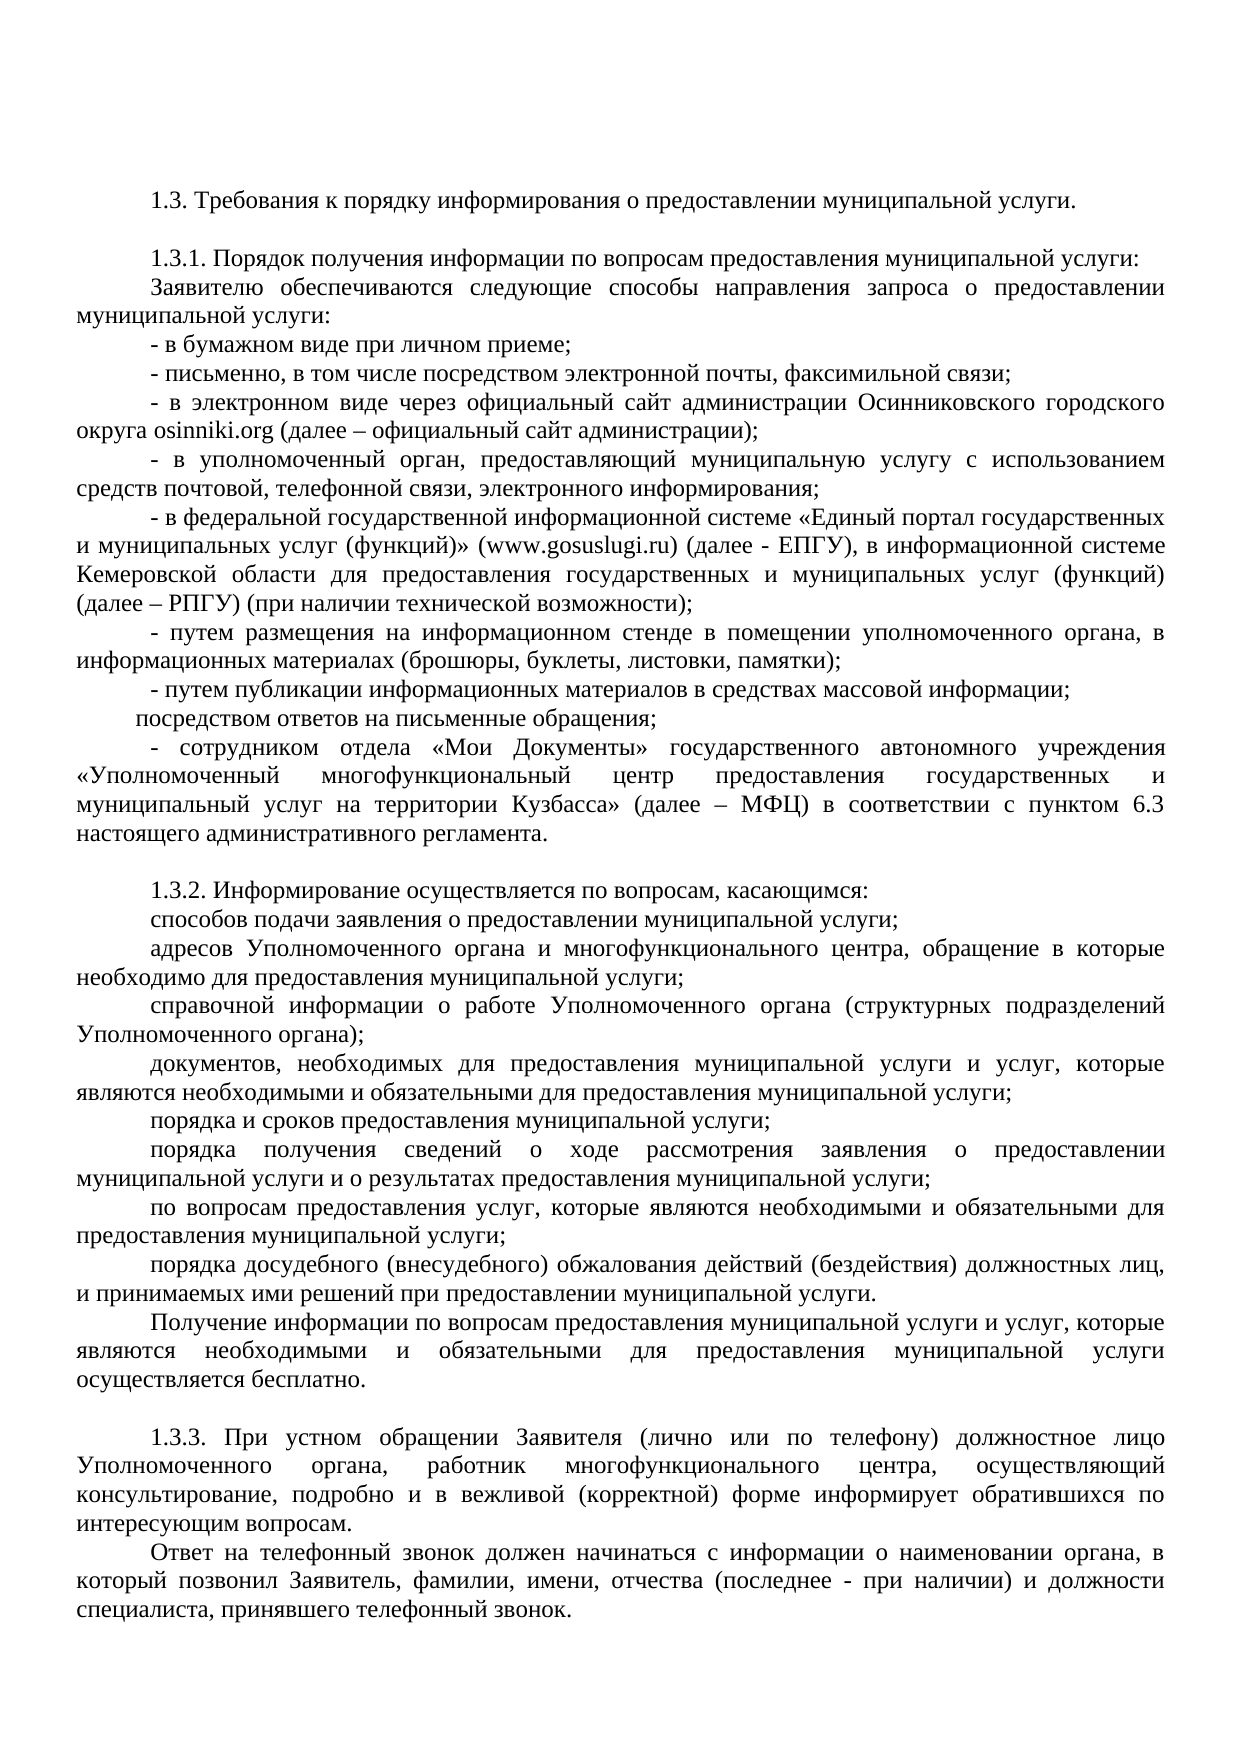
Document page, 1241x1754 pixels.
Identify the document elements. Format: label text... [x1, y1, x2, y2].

text адресов Уполномоченного органа и многофункционального центра, обращение в которые необходимо для предоставления муниципальной услуги; [76, 933, 1166, 991]
text справочной информации о работе Уполномоченного органа (структурных подразделений Уполномоченного органа); [76, 991, 1166, 1048]
text 1.3.1. Порядок получения информации по вопросам предоставления муниципальной услуги: [76, 243, 1166, 272]
text Заявителю обеспечиваются следующие способы направления запроса о предоставлении муниципальной услуги: [76, 272, 1166, 329]
text - в федеральной государственной информационной системе «Единый портал государственных и муниципальных услуг (функций)» (www.gosuslugi.ru) (далее - ЕПГУ), в информационной системе Кемеровской области для предоставления государственных и муниципальных услуг (функций) (далее – РПГУ) (при наличии технической возможности); [76, 502, 1166, 617]
text - путем публикации информационных материалов в средствах массовой информации; [76, 674, 1166, 703]
text 1.3. Требования к порядку информирования о предоставлении муниципальной услуги. [76, 186, 1166, 214]
text Получение информации по вопросам предоставления муниципальной услуги и услуг, которые являются необходимыми и обязательными для предоставления муниципальной услуги осуществляется бесплатно. [76, 1307, 1166, 1393]
text порядка досудебного (внесудебного) обжалования действий (бездействия) должностных лиц, и принимаемых ими решений при предоставлении муниципальной услуги. [76, 1249, 1166, 1307]
text документов, необходимых для предоставления муниципальной услуги и услуг, которые являются необходимыми и обязательными для предоставления муниципальной услуги; [76, 1048, 1166, 1106]
text порядка получения сведений о ходе рассмотрения заявления о предоставлении муниципальной услуги и о результатах предоставления муниципальной услуги; [76, 1134, 1166, 1192]
text - письменно, в том числе посредством электронной почты, факсимильной связи; [76, 358, 1166, 387]
text по вопросам предоставления услуг, которые являются необходимыми и обязательными для предоставления муниципальной услуги; [76, 1192, 1166, 1249]
text способов подачи заявления о предоставлении муниципальной услуги; [76, 904, 1166, 933]
text - в электронном виде через официальный сайт администрации Осинниковского городского округа osinniki.org (далее – официальный сайт администрации); [76, 387, 1166, 444]
text - путем размещения на информационном стенде в помещении уполномоченного органа, в информационных материалах (брошюры, буклеты, листовки, памятки); [76, 617, 1166, 674]
text Ответ на телефонный звонок должен начинаться с информации о наименовании органа, в который позвонил Заявитель, фамилии, имени, отчества (последнее - при наличии) и должности специалиста, принявшего телефонный звонок. [76, 1537, 1166, 1623]
text посредством ответов на письменные обращения; [76, 703, 1166, 732]
text - в уполномоченный орган, предоставляющий муниципальную услугу с использованием средств почтовой, телефонной связи, электронного информирования; [76, 444, 1166, 502]
text - в бумажном виде при личном приеме; [76, 329, 1166, 358]
text 1.3.2. Информирование осуществляется по вопросам, касающимся: [76, 876, 1166, 904]
text - сотрудником отдела «Мои Документы» государственного автономного учреждения «Уполномоченный многофункциональный центр предоставления государственных и муниципальный услуг на территории Кузбасса» (далее – МФЦ) в соответствии с пунктом 6.3 настоящего административного регламента. [76, 732, 1166, 847]
text 1.3.3. При устном обращении Заявителя (лично или по телефону) должностное лицо Уполномоченного органа, работник многофункционального центра, осуществляющий консультирование, подробно и в вежливой (корректной) форме информирует обратившихся по интересующим вопросам. [76, 1422, 1166, 1537]
text порядка и сроков предоставления муниципальной услуги; [76, 1106, 1166, 1134]
